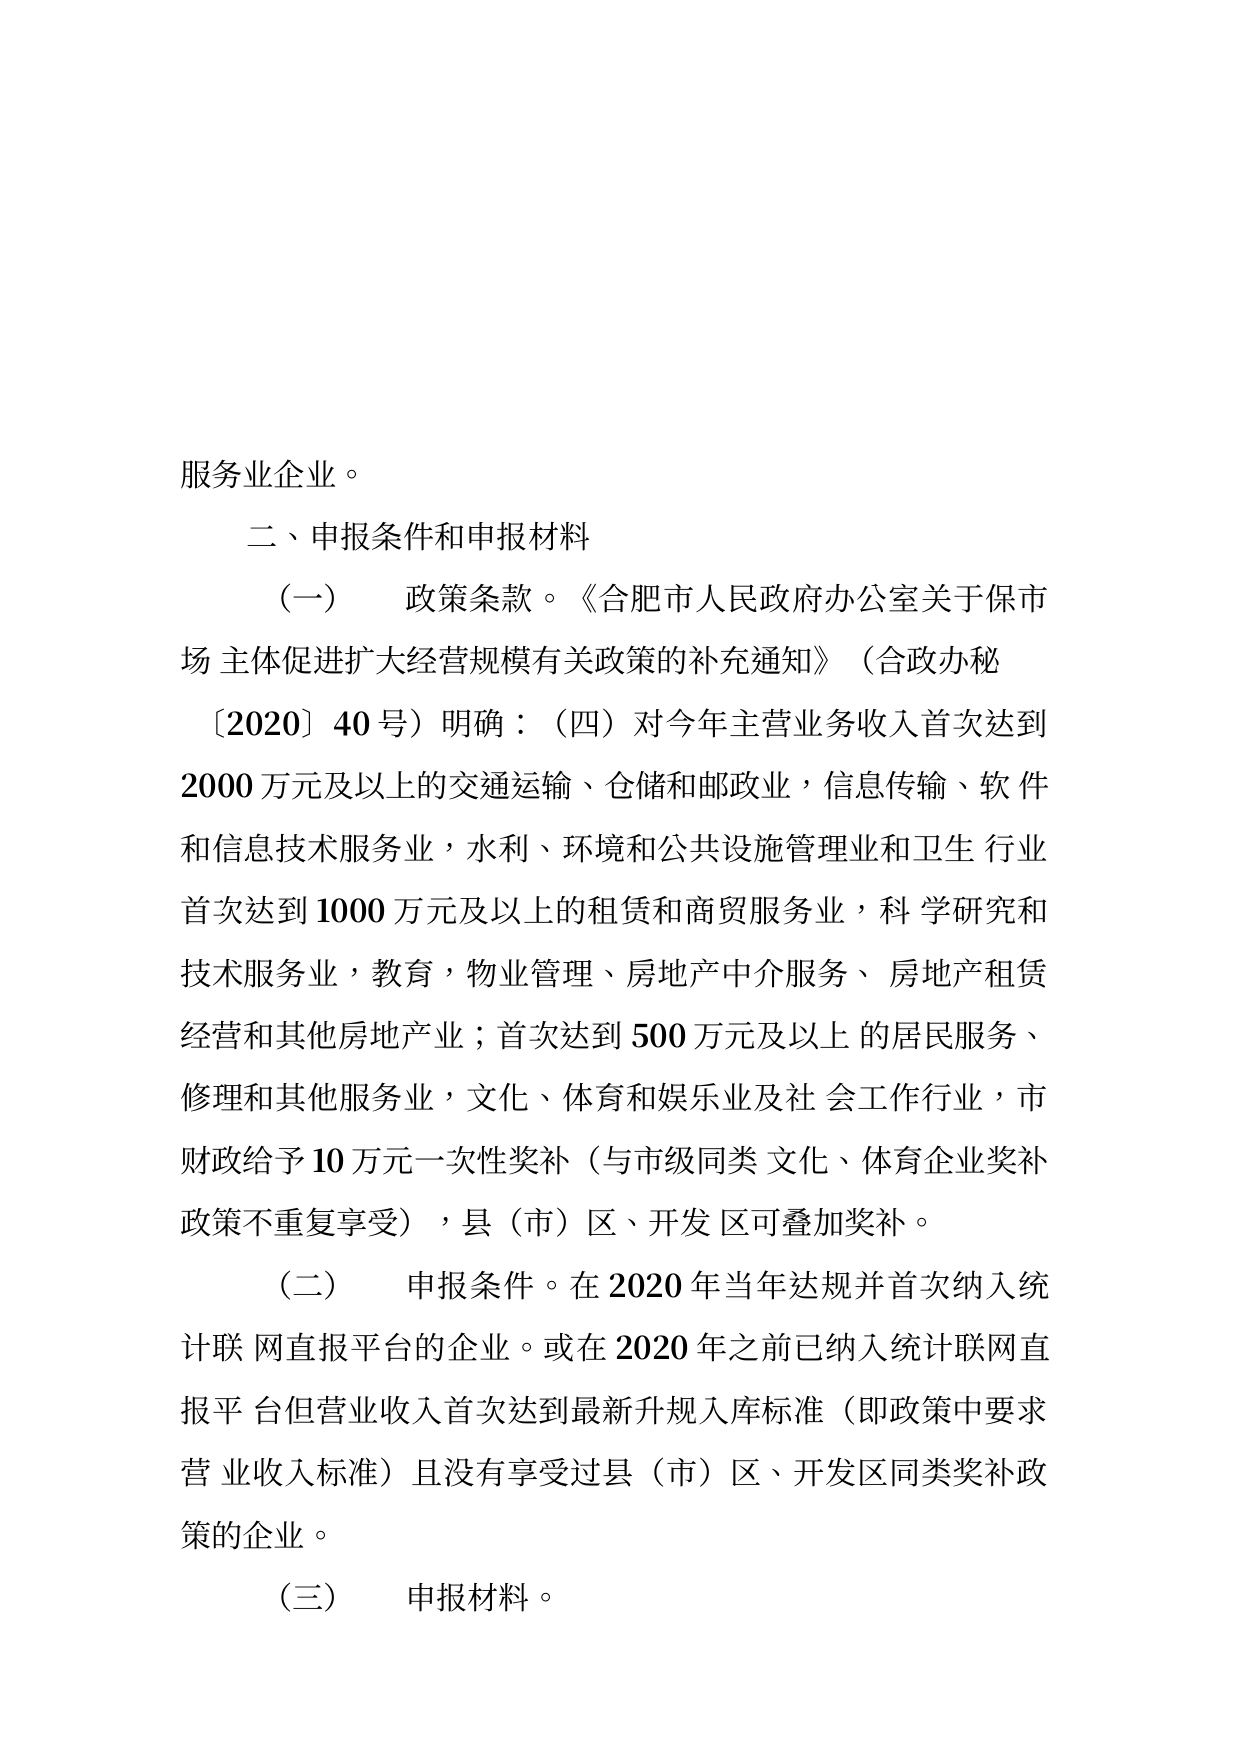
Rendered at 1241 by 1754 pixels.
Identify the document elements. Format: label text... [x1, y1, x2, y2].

text （三） 申报材料。 [180, 1559, 1051, 1622]
text （一） 政策条款。《合肥市人民政府办公室关于保市场 主体促进扩大经营规模有关政策的补充通知》（合政办秘 [180, 561, 1051, 685]
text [180, 437, 1051, 498]
text 二、申报条件和申报材料 [180, 498, 1051, 561]
text 〔2020〕40号）明确：（四）对今年主营业务收入首次达到 2000万元及以上的交通运输、仓储和邮政业，信息传输、软 件和信息技术服务业，水利、环境和公共设施管理业和卫生 行业；首次达到1000万元及以上的租赁和商贸服务业，科 学研究和技术服务业，教育，物业管理、房地产中介服务、 房地产租赁经营和其他房地产业；首次达到500万元及以上 的居民服务、修理和其他服务业，文化、体育和娱乐业及社 会工作行业，市财政给予10万元一次性奖补（与市级同类 文化、体育企业奖补政策不重复享受），县（市）区、开发 区可叠加奖补。 [180, 685, 1051, 1247]
text （二） 申报条件。在2020年当年达规并首次纳入统计联 网直报平台的企业。或在2020年之前已纳入统计联网直报平 台但营业收入首次达到最新升规入库标准（即政策中要求营 业收入标准）且没有享受过县（市）区、开发区同类奖补政 策的企业。 [180, 1247, 1051, 1559]
